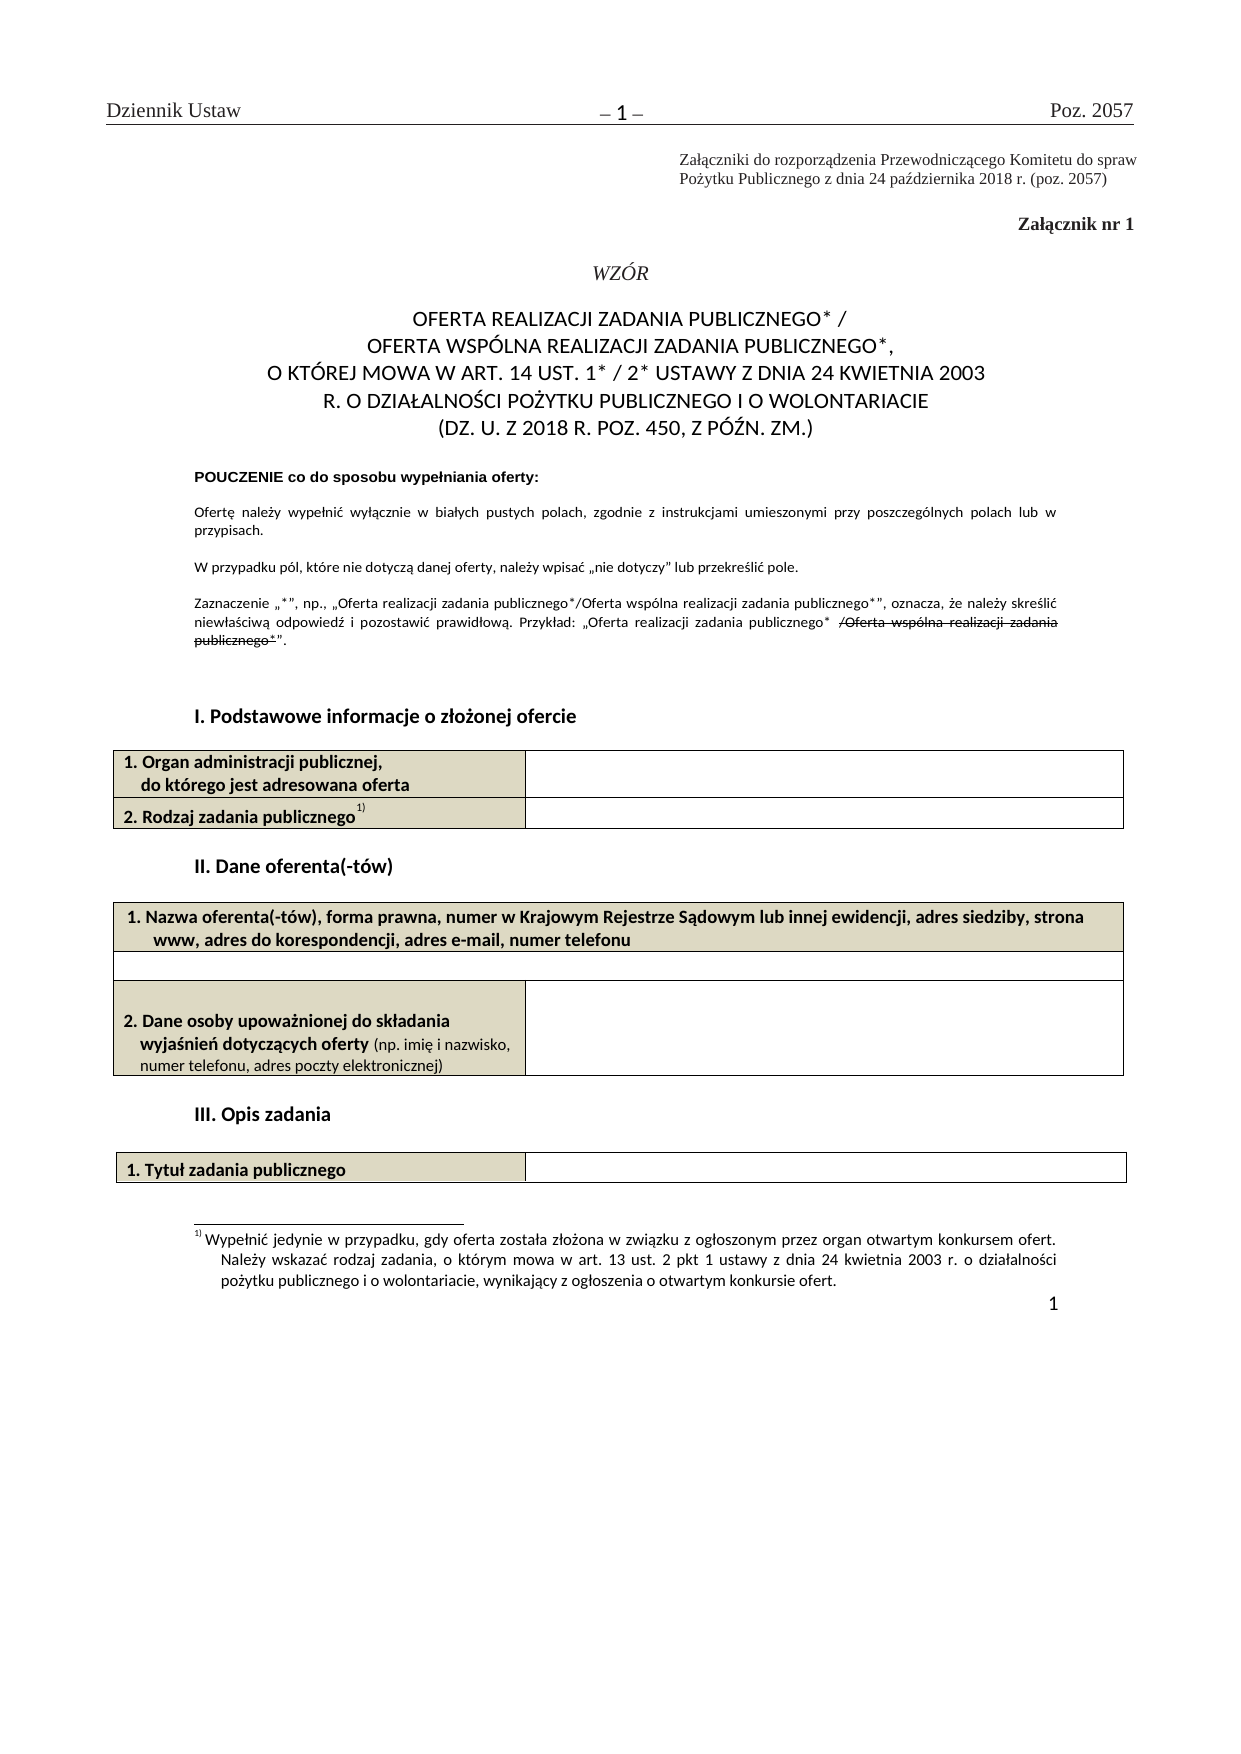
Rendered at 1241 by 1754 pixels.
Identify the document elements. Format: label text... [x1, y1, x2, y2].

subtitle 1 [94, 1290, 1058, 1316]
table_header 1. Tytuł zadania publicznego [117, 1153, 525, 1181]
table_header [526, 1153, 1126, 1181]
subtitle Podstawowe informacje o złożonej ofercie [194, 704, 1146, 729]
subtitle OFERTA REALIZACJI ZADANIA PUBLICZNEGO* / OFERTA WSPÓLNA REALIZACJI ZADANIA PUBLICZNEGO*, [367, 305, 919, 359]
text Zaznaczenie „*”, np., „Oferta realizacji zadania publicznego*/Oferta wspólna realizacji zadania publicznego*”, oznacza, że należy skreślić niewłaściwą odpowiedź i pozostawić prawidłową. Przykład: „Oferta realizacji zadania publicznego* /Oferta wspólna realizacji zadania publicznego*”. [194, 594, 1058, 649]
table_header 1. Organ administracji publicznej, do którego jest adresowana oferta [114, 751, 525, 796]
table_cell 2. Rodzaj zadania publicznego1) [114, 798, 525, 828]
text W przypadku pól, które nie dotyczą danej oferty, należy wpisać „nie dotyczy” lub przekreślić pole. [194, 558, 1146, 576]
table_header 1. Nazwa oferenta(-tów), forma prawna, numer w Krajowym Rejestrze Sądowym lub innej ewidencji, adres siedziby, strona www, adres do korespondencji, adres e-mail, numer telefonu [114, 903, 1123, 951]
list Dane oferenta(-tów) [194, 853, 1146, 879]
text Załącznik nr 1 [94, 212, 1134, 234]
table_cell 2. Dane osoby upoważnionej do składania wyjaśnień dotyczących oferty (np. imię i nazwisko, numer telefonu, adres poczty elektronicznej) [114, 981, 525, 1075]
table_cell [114, 952, 1123, 980]
table_header [526, 751, 1123, 796]
text Ofertę należy wypełnić wyłącznie w białych pustych polach, zgodnie z instrukcjami umieszonymi przy poszczególnych polach lub w przypisach. [194, 503, 1058, 539]
list Opis zadania [194, 1101, 1146, 1126]
text WZÓR [250, 261, 990, 284]
table_cell [526, 981, 1123, 1075]
text O KTÓREJ MOWA W ART. 14 UST. 1* / 2* USTAWY Z DNIA 24 KWIETNIA 2003 R. O DZIAŁALNOŚCI POŻYTKU PUBLICZNEGO I O WOLONTARIACIE [262, 359, 990, 414]
table_cell [526, 798, 1123, 828]
text Załączniki do rozporządzenia Przewodniczącego Komitetu do spraw Pożytku Publicznego z dnia 24 października 2018 r. (poz. 2057) [679, 150, 1146, 188]
text 1) Wypełnić jedynie w przypadku, gdy oferta została złożona w związku z ogłoszonym przez organ otwartym konkursem ofert. Należy wskazać rodzaj zadania, o którym mowa w art. 13 ust. 2 pkt 1 ustawy z dnia 24 kwietnia 2003 r. o działalności pożytku publicznego i o wolontariacie, wynikający z ogłoszenia o otwartym konkursie ofert. [194, 1227, 1058, 1290]
text (DZ. U. Z 2018 R. POZ. 450, Z PÓŹN. ZM.) [262, 414, 990, 441]
text POUCZENIE co do sposobu wypełniania oferty: [194, 468, 1146, 485]
